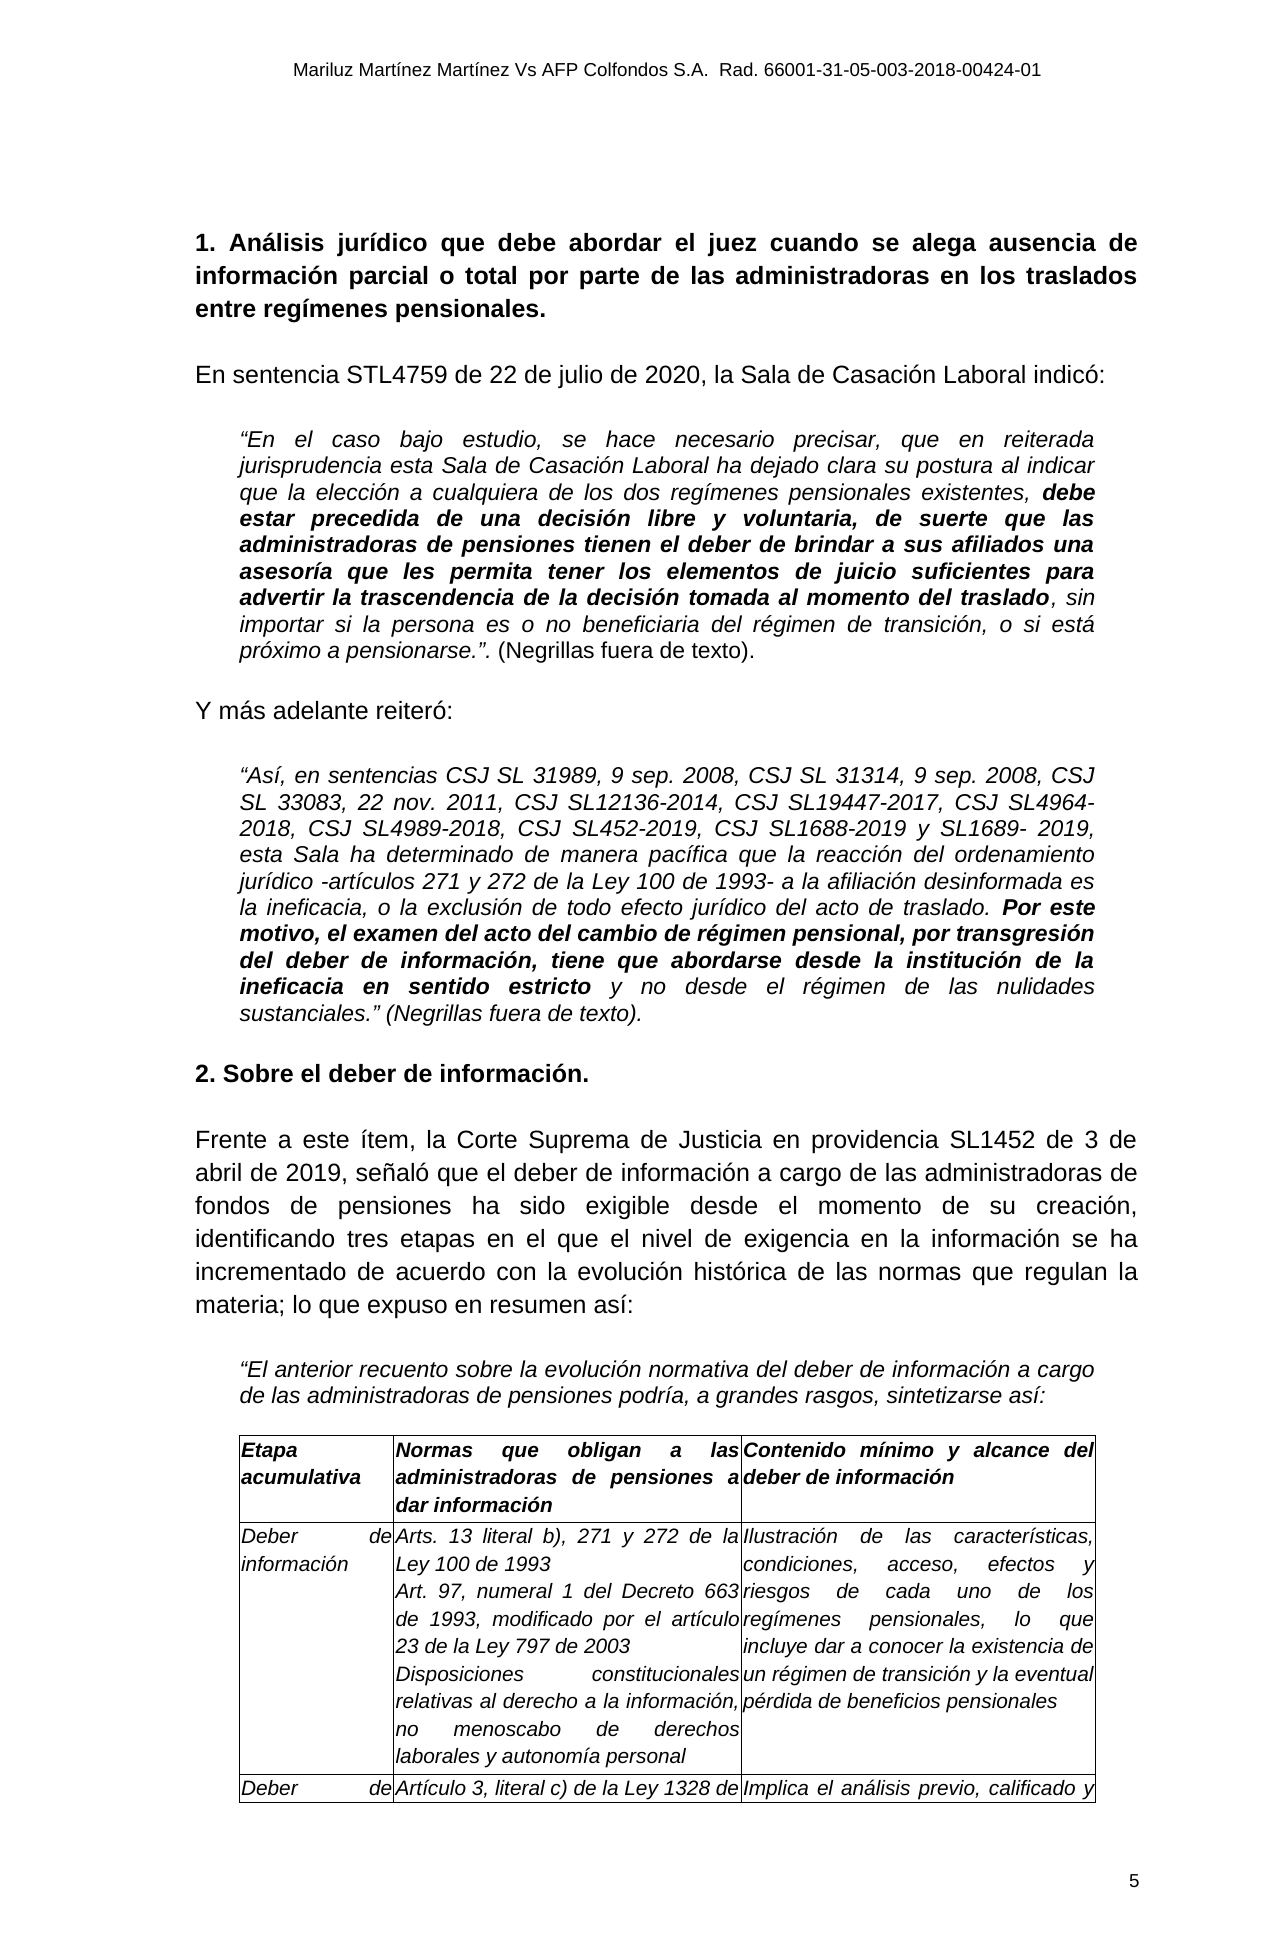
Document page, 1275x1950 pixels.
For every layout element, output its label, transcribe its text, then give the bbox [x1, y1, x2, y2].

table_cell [240, 1775, 393, 1802]
text 2. Sobre el deber de información. [195, 1059, 1139, 1088]
table_header Contenido mínimo y alcance del deber de información [742, 1436, 1095, 1522]
text Frente a este ítem, la Corte Suprema de Justicia en providencia SL1452 de 3 de abril de 2019, señaló que el deber de información a cargo de las administradoras de fondos de pensiones ha sido exigible desde el momento de su creación, identificando tres etapas en el que el nivel de exigencia en la información se ha incrementado de acuerdo con la evolución histórica de las normas que regulan la materia; lo que expuso en resumen así: [195, 1125, 1139, 1319]
table_header Normas que obligan a las administradoras de pensiones a dar información [394, 1436, 741, 1522]
text “El anterior recuento sobre la evolución normativa del deber de información a cargo de las administradoras de pensiones podría, a grandes rasgos, sintetizarse así: [239, 1356, 1095, 1409]
text 1. Análisis jurídico que debe abordar el juez cuando se alega ausencia de información parcial o total por parte de las administradoras en los traslados entre regímenes pensionales. [195, 228, 1139, 323]
table_cell Arts. 13 literal b), 271 y 272 de la Ley 100 de 1993 Art. 97, numeral 1 del Decreto 663 de 1993, modificado por el artículo 23 de la Ley 797 de 2003 Disposiciones constitucionales relativas al derecho a la información, no menoscabo de derechos laborales y autonomía personal [394, 1523, 741, 1774]
table_header Etapa acumulativa [240, 1436, 393, 1522]
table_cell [742, 1775, 1095, 1802]
text Y más adelante reiteró: [195, 696, 1139, 725]
text “Así, en sentencias CSJ SL 31989, 9 sep. 2008, CSJ SL 31314, 9 sep. 2008, CSJ SL 33083, 22 nov. 2011, CSJ SL12136-2014, CSJ SL19447-2017, CSJ SL4964-2018, CSJ SL4989-2018, CSJ SL452-2019, CSJ SL1688-2019 y SL1689- 2019, esta Sala ha determinado de manera pacífica que la reacción del ordenamiento jurídico -artículos 271 y 272 de la Ley 100 de 1993- a la afiliación desinformada es la ineficacia, o la exclusión de todo efecto jurídico del acto de traslado. Por este motivo, el examen del acto del cambio de régimen pensional, por transgresión del deber de información, tiene que abordarse desde la institución de la ineficacia en sentido estricto y no desde el régimen de las nulidades sustanciales.” (Negrillas fuera de texto). [239, 762, 1095, 1026]
table_cell Ilustración de las características, condiciones, acceso, efectos y riesgos de cada uno de los regímenes pensionales, lo que incluye dar a conocer la existencia de un régimen de transición y la eventual pérdida de beneficios pensionales [742, 1523, 1095, 1774]
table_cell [394, 1775, 741, 1802]
text “En el caso bajo estudio, se hace necesario precisar, que en reiterada jurisprudencia esta Sala de Casación Laboral ha dejado clara su postura al indicar que la elección a cualquiera de los dos regímenes pensionales existentes, debe estar precedida de una decisión libre y voluntaria, de suerte que las administradoras de pensiones tienen el deber de brindar a sus afiliados una asesoría que les permita tener los elementos de juicio suficientes para advertir la trascendencia de la decisión tomada al momento del traslado, sin importar si la persona es o no beneficiaria del régimen de transición, o si está próximo a pensionarse.”. (Negrillas fuera de texto). [239, 426, 1095, 663]
text En sentencia STL4759 de 22 de julio de 2020, la Sala de Casación Laboral indicó: [195, 360, 1139, 389]
table_cell Deber de información [240, 1523, 393, 1774]
